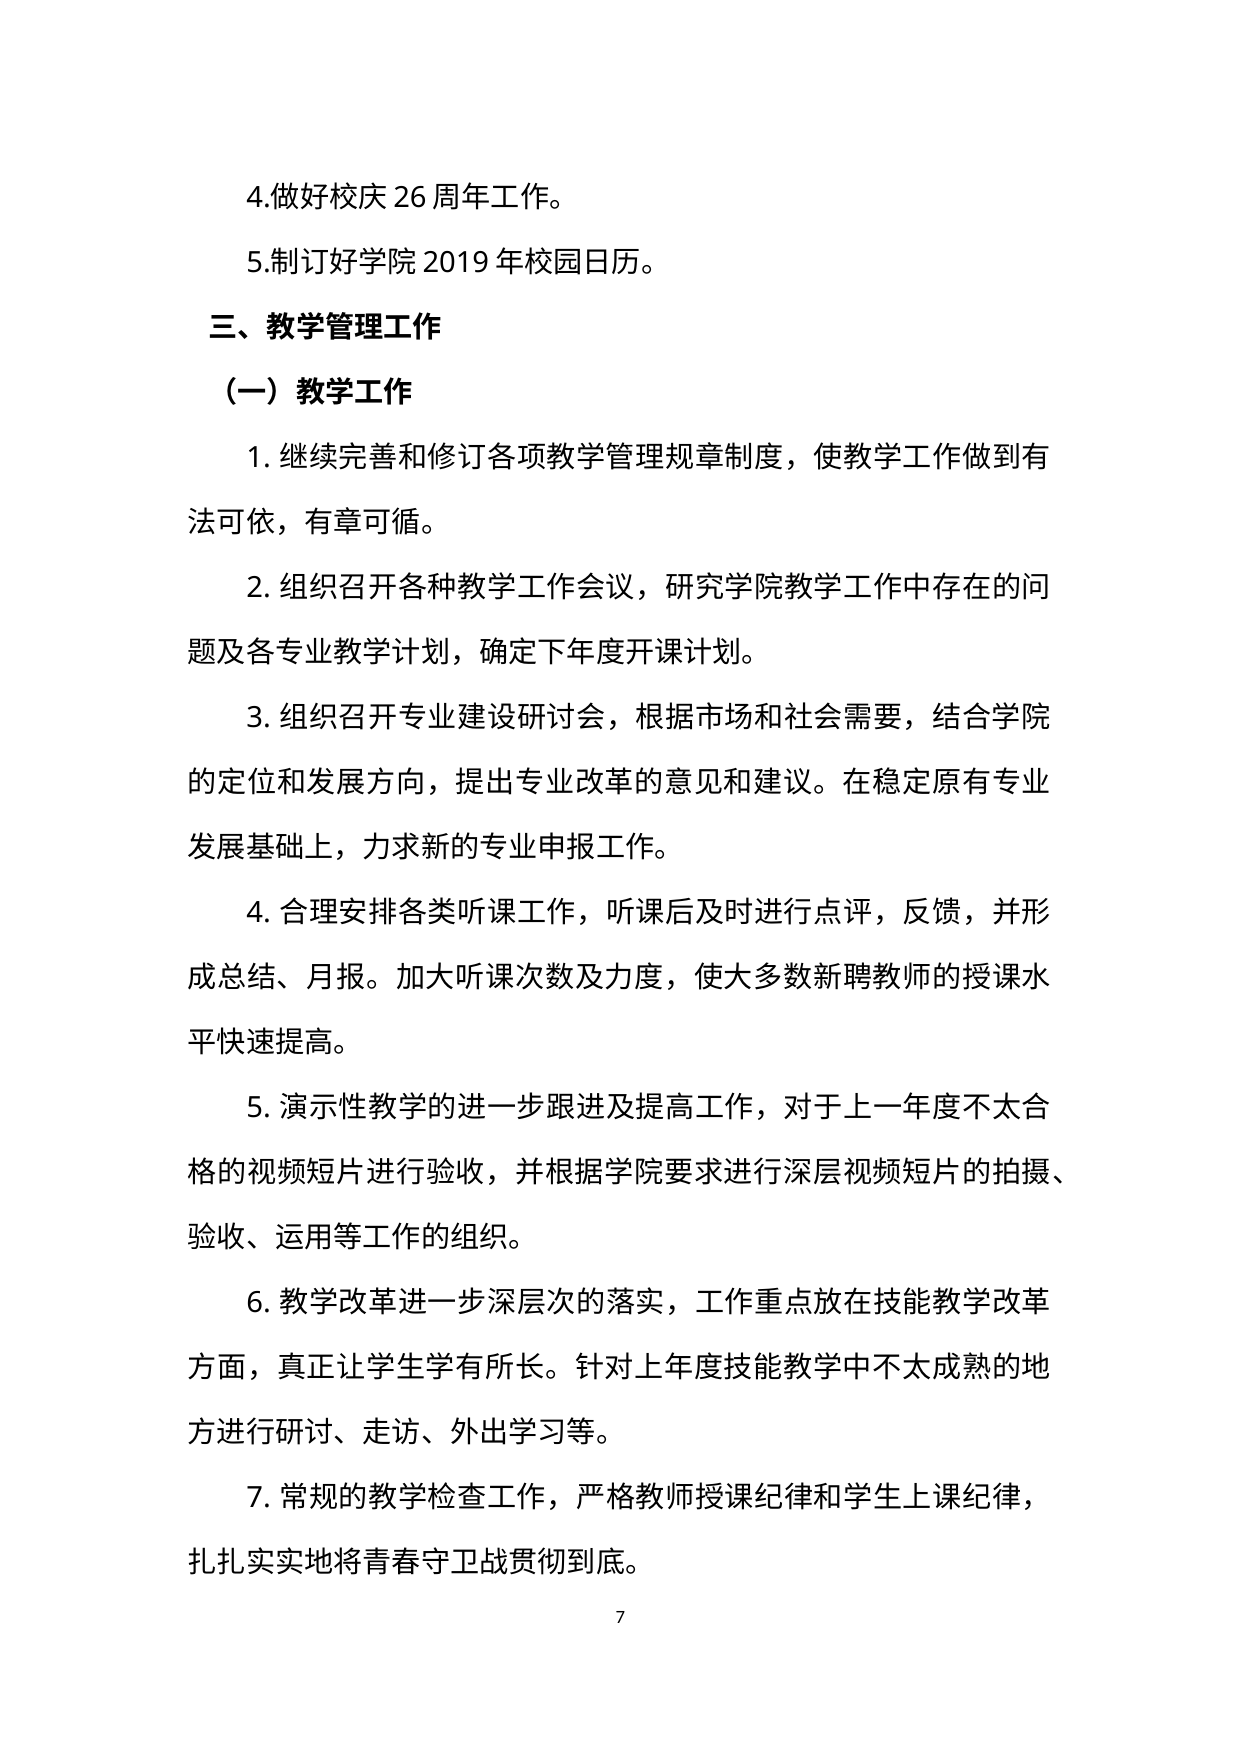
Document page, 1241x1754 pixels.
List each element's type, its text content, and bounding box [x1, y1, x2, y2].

text 1. 继续完善和修订各项教学管理规章制度，使教学工作做到有法可依，有章可循。 [187, 422, 1053, 552]
text 7. 常规的教学检查工作，严格教师授课纪律和学生上课纪律，扎扎实实地将青春守卫战贯彻到底。 [187, 1462, 1053, 1592]
subtitle 三、教学管理工作 [187, 292, 1053, 357]
subtitle （一）教学工作 [187, 357, 1053, 422]
text 5.制订好学院2019年校园日历。 [187, 227, 1053, 292]
text 5. 演示性教学的进一步跟进及提高工作，对于上一年度不太合格的视频短片进行验收，并根据学院要求进行深层视频短片的拍摄、验收、运用等工作的组织。 [187, 1072, 1053, 1267]
text 2. 组织召开各种教学工作会议，研究学院教学工作中存在的问题及各专业教学计划，确定下年度开课计划。 [187, 552, 1053, 682]
text 4. 合理安排各类听课工作，听课后及时进行点评，反馈，并形成总结、月报。加大听课次数及力度，使大多数新聘教师的授课水平快速提高。 [187, 877, 1053, 1072]
text 3. 组织召开专业建设研讨会，根据市场和社会需要，结合学院的定位和发展方向，提出专业改革的意见和建议。在稳定原有专业发展基础上，力求新的专业申报工作。 [187, 682, 1053, 877]
text 4.做好校庆26周年工作。 [187, 162, 1053, 227]
text 6. 教学改革进一步深层次的落实，工作重点放在技能教学改革方面，真正让学生学有所长。针对上年度技能教学中不太成熟的地方进行研讨、走访、外出学习等。 [187, 1267, 1053, 1462]
